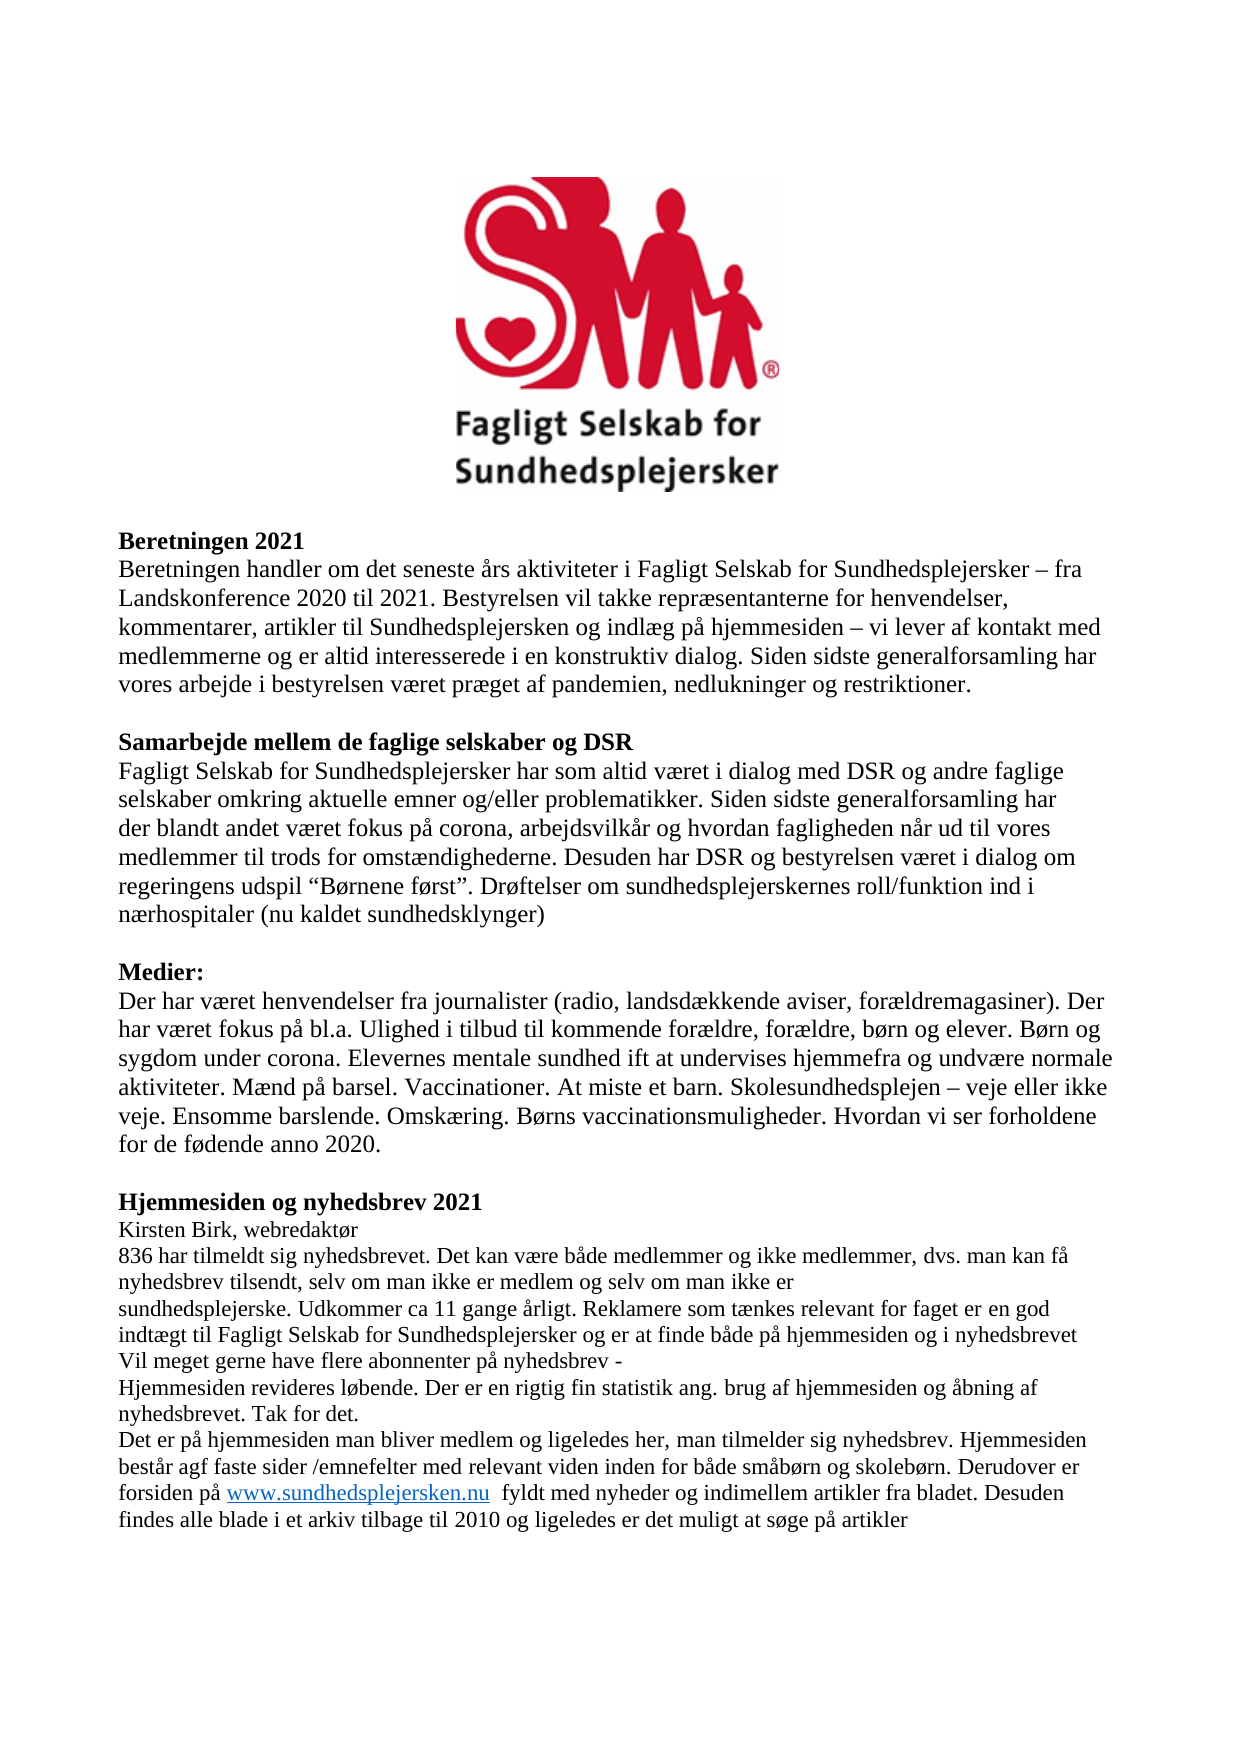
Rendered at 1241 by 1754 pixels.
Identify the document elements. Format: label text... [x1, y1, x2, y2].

text Fagligt Selskab for Sundhedsplejersker har som altid været i dialog med DSR og andre faglige selskaber omkring aktuelle emner og/eller problematikker. Siden sidste generalforsamling har der blandt andet været fokus på corona, arbejdsvilkår og hvordan fagligheden når ud til vores medlemmer til trods for omstændighederne. Desuden har DSR og bestyrelsen været i dialog om regeringens udspil “Børnene først”. Drøftelser om sundhedsplejerskernes roll/funktion ind i nærhospitaler (nu kaldet sundhedsklynger) [118, 756, 1122, 928]
text Der har været henvendelser fra journalister (radio, landsdækkende aviser, forældremagasiner). Der har været fokus på bl.a. Ulighed i tilbud til kommende forældre, forældre, børn og elever. Børn og sygdom under corona. Elevernes mentale sundhed ift at undervises hjemmefra og undvære normale aktiviteter. Mænd på barsel. Vaccinationer. At miste et barn. Skolesundhedsplejen – veje eller ikke veje. Ensomme barslende. Omskæring. Børns vaccinationsmuligheder. Hvordan vi ser forholdene for de fødende anno 2020. [118, 986, 1122, 1158]
picture [455, 177, 780, 492]
text 836 har tilmeldt sig nyhedsbrevet. Det kan være både medlemmer og ikke medlemmer, dvs. man kan få nyhedsbrev tilsendt, selv om man ikke er medlem og selv om man ikke er sundhedsplejerske. Udkommer ca 11 gange årligt. Reklamere som tænkes relevant for faget er en god indtægt til Fagligt Selskab for Sundhedsplejersker og er at finde både på hjemmesiden og i nyhedsbrevet [118, 1242, 1122, 1347]
text Vil meget gerne have flere abonnenter på nyhedsbrev - [118, 1347, 1122, 1374]
text Samarbejde mellem de faglige selskaber og DSR [118, 727, 1122, 756]
text Medier: [118, 957, 1122, 986]
text Det er på hjemmesiden man bliver medlem og ligeledes her, man tilmelder sig nyhedsbrev. Hjemmesiden består agf faste sider /emnefelter med relevant viden inden for både småbørn og skolebørn. Derudover er forsiden på www.sundhedsplejersken.nu fyldt med nyheder og indimellem artikler fra bladet. Desuden findes alle blade i et arkiv tilbage til 2010 og ligeledes er det muligt at søge på artikler [118, 1427, 1122, 1532]
text Hjemmesiden revideres løbende. Der er en rigtig fin statistik ang. brug af hjemmesiden og åbning af nyhedsbrevet. Tak for det. [118, 1374, 1122, 1427]
text Hjemmesiden og nyhedsbrev 2021 Kirsten Birk, webredaktør [118, 1187, 1122, 1242]
text Beretningen 2021 [118, 526, 1122, 554]
text Beretningen handler om det seneste års aktiviteter i Fagligt Selskab for Sundhedsplejersker – fra Landskonference 2020 til 2021. Bestyrelsen vil takke repræsentanterne for henvendelser, kommentarer, artikler til Sundhedsplejersken og indlæg på hjemmesiden – vi lever af kontakt med medlemmerne og er altid interesserede i en konstruktiv dialog. Siden sidste generalforsamling har vores arbejde i bestyrelsen været præget af pandemien, nedlukninger og restriktioner. [118, 554, 1122, 698]
